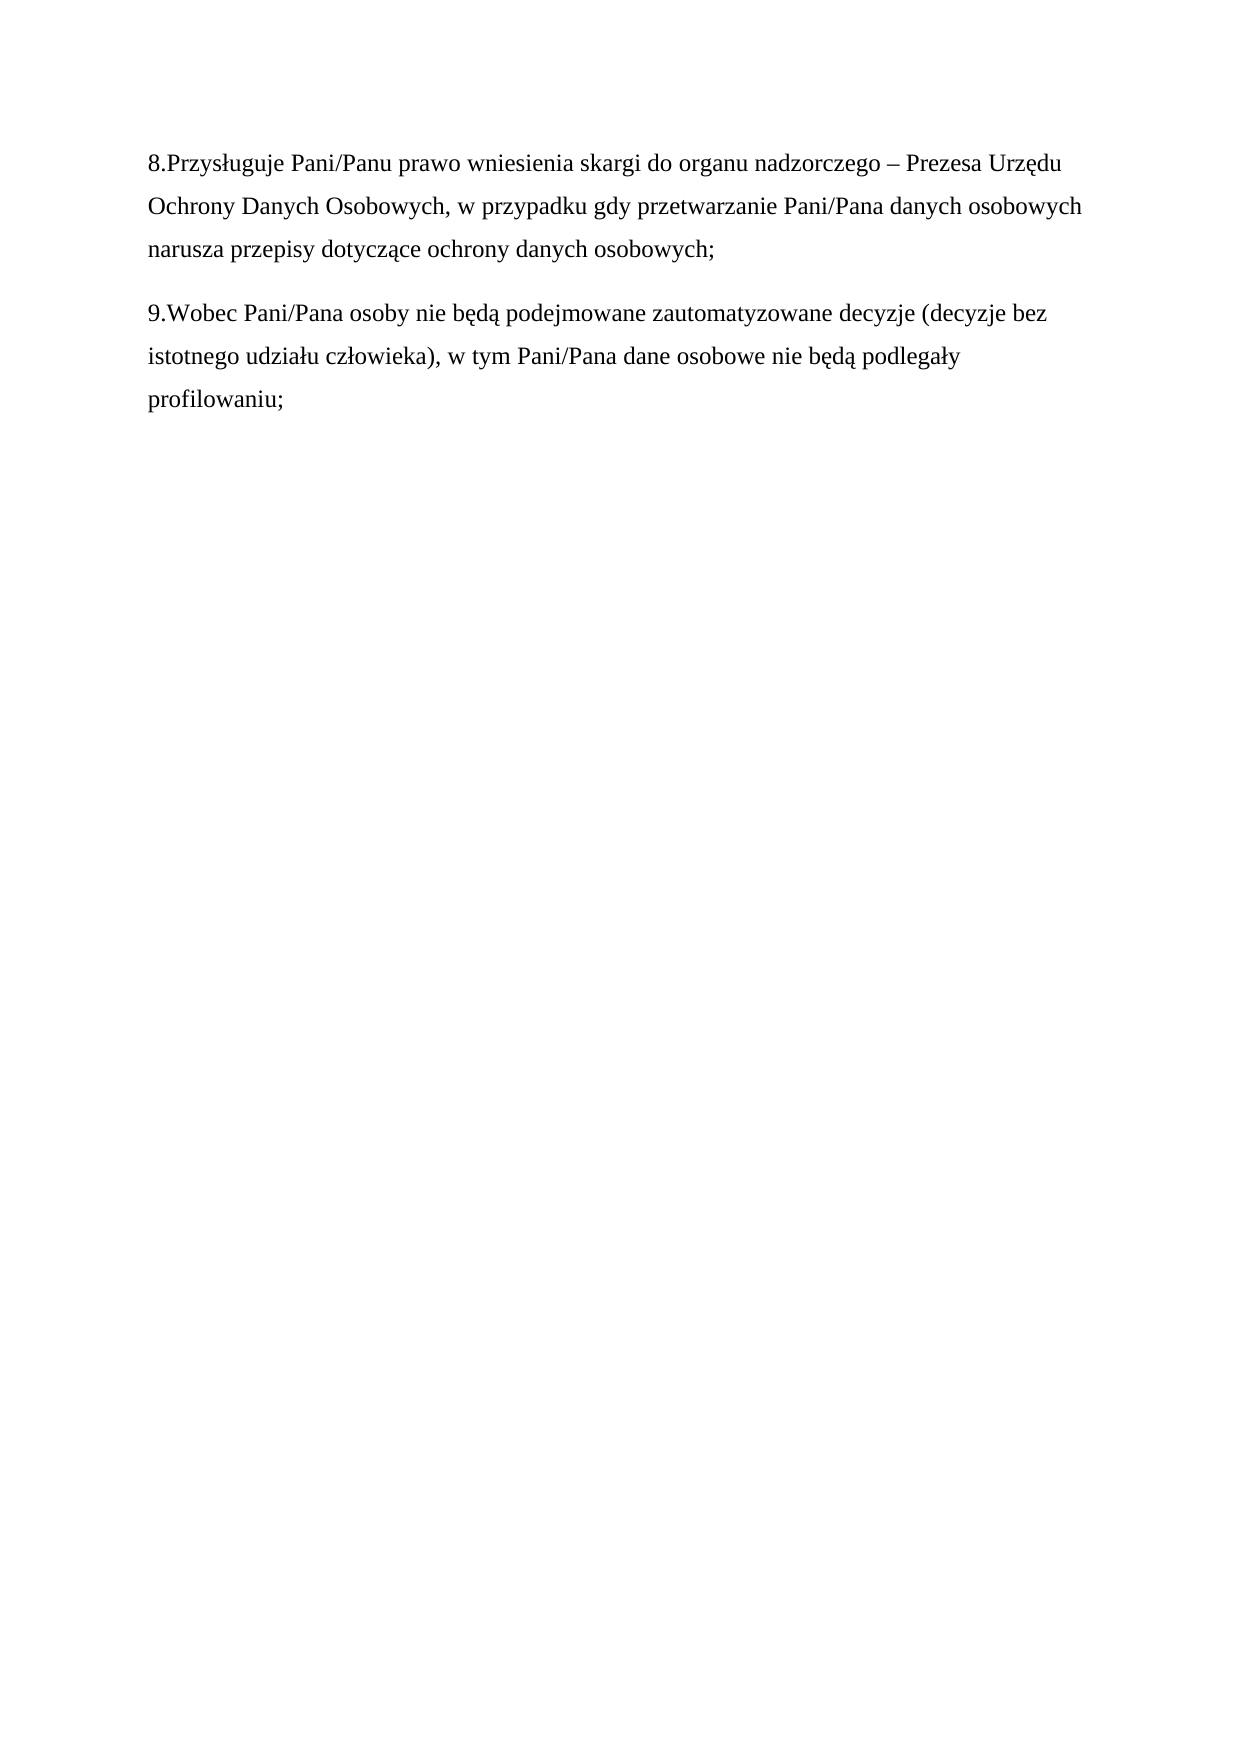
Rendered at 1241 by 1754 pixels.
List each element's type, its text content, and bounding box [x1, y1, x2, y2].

text 9.Wobec Pani/Pana osoby nie będą podejmowane zautomatyzowane decyzje (decyzje bez istotnego udziału człowieka), w tym Pani/Pana dane osobowe nie będą podlegały profilowaniu; [148, 298, 1093, 413]
text 8.Przysługuje Pani/Panu prawo wniesienia skargi do organu nadzorczego – Prezesa Urzędu Ochrony Danych Osobowych, w przypadku gdy przetwarzanie Pani/Pana danych osobowych narusza przepisy dotyczące ochrony danych osobowych; [148, 148, 1093, 263]
